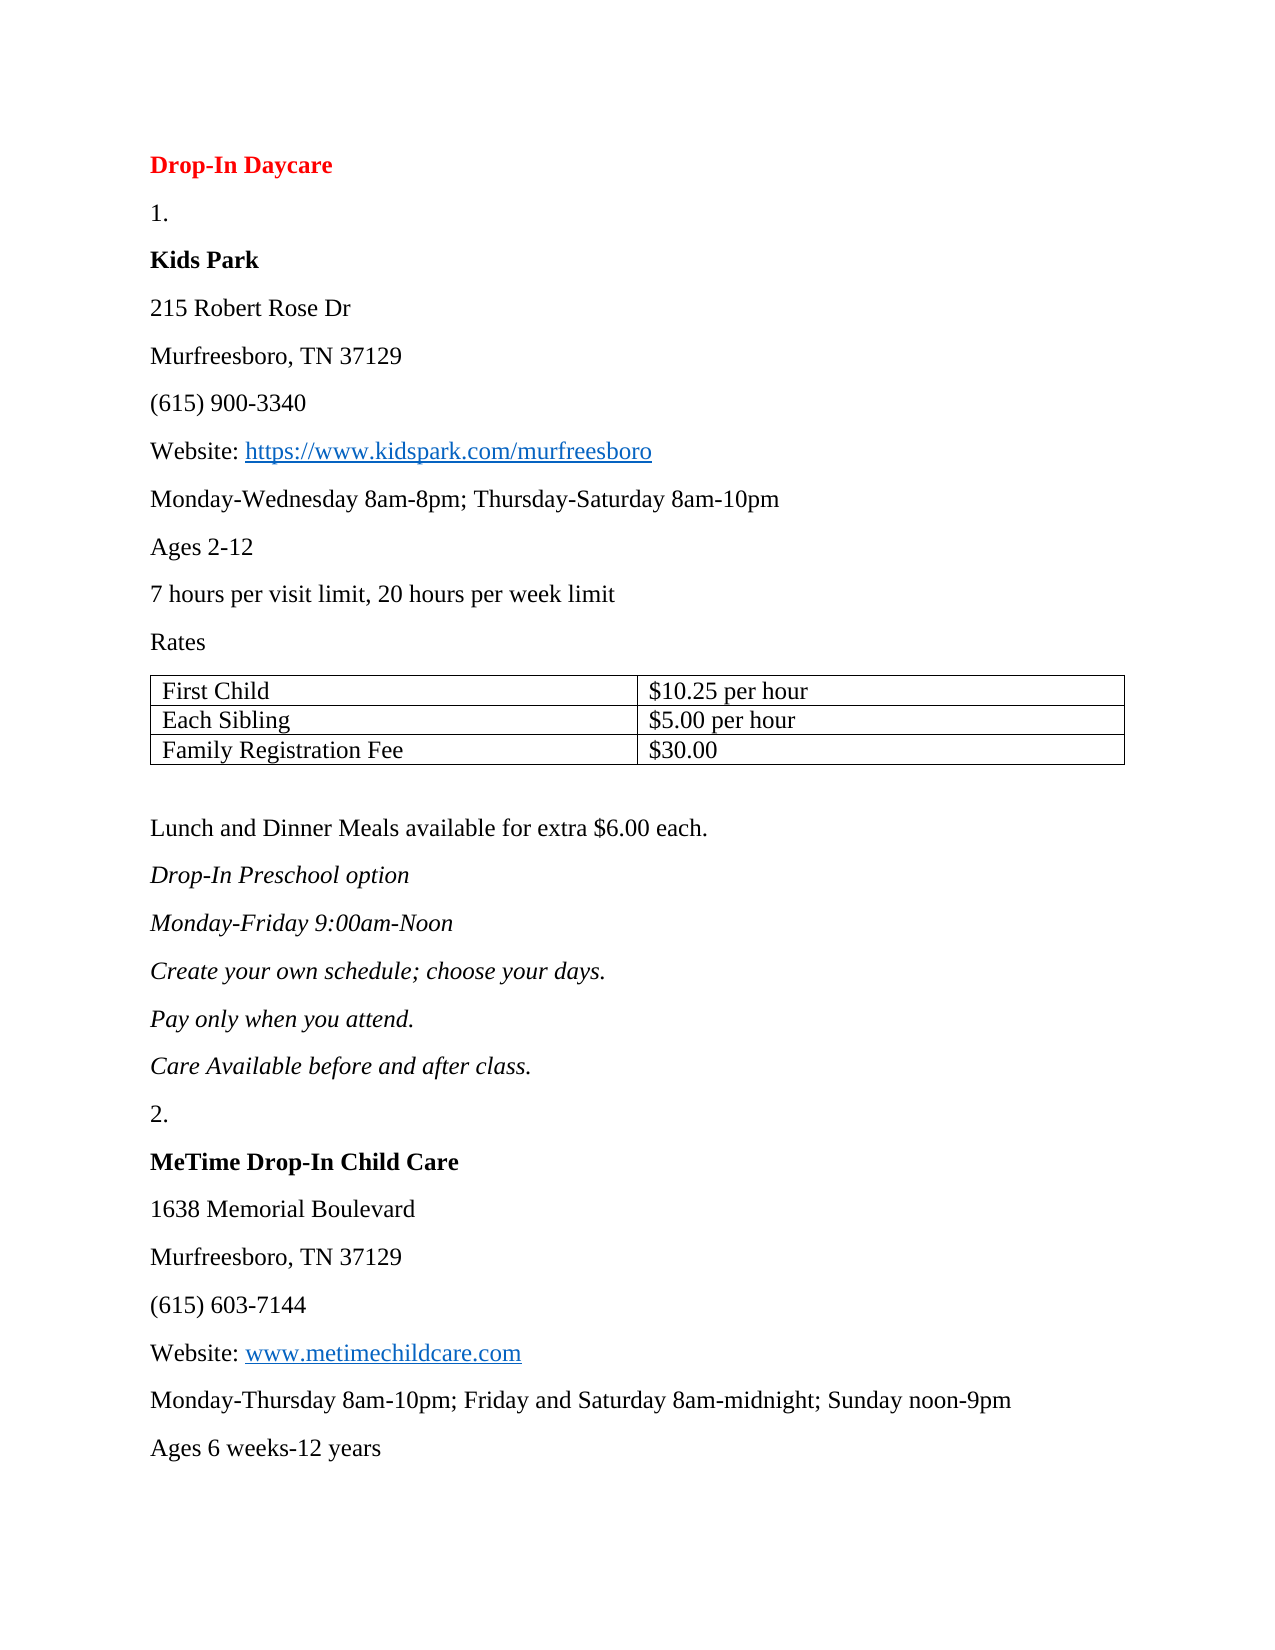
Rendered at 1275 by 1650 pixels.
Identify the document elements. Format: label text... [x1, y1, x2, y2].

text 1638 Memorial Boulevard [150, 1194, 1125, 1223]
table_cell $30.00 [638, 735, 1124, 764]
text Ages 6 weeks-12 years [150, 1433, 1125, 1462]
text Drop-In Daycare [150, 150, 1125, 179]
table_cell $5.00 per hour [638, 706, 1124, 734]
text Create your own schedule; choose your days. [150, 956, 1125, 985]
table_cell Each Sibling [151, 706, 637, 734]
text Website: www.metimechildcare.com [150, 1338, 1125, 1366]
text Monday-Friday 9:00am-Noon [150, 908, 1125, 937]
text 1. [150, 198, 1125, 226]
text Ages 2-12 [150, 532, 1125, 560]
text MeTime Drop-In Child Care [150, 1147, 1125, 1176]
text 2. [150, 1099, 1125, 1128]
text Lunch and Dinner Meals available for extra $6.00 each. [150, 813, 1125, 842]
text (615) 603-7144 [150, 1290, 1125, 1319]
text Website: https://www.kidspark.com/murfreesboro [150, 436, 1125, 465]
text Monday-Thursday 8am-10pm; Friday and Saturday 8am-midnight; Sunday noon-9pm [150, 1385, 1125, 1414]
text Care Available before and after class. [150, 1051, 1125, 1080]
text (615) 900-3340 [150, 388, 1125, 417]
text 7 hours per visit limit, 20 hours per week limit [150, 579, 1125, 608]
text Kids Park [150, 245, 1125, 274]
text Rates [150, 627, 1125, 656]
text Monday-Wednesday 8am-8pm; Thursday-Saturday 8am-10pm [150, 484, 1125, 513]
text Murfreesboro, TN 37129 [150, 1242, 1125, 1271]
table_header First Child [151, 676, 637, 704]
table_cell Family Registration Fee [151, 735, 637, 764]
text Pay only when you attend. [150, 1004, 1125, 1032]
table_header $10.25 per hour [638, 676, 1124, 704]
text Murfreesboro, TN 37129 [150, 341, 1125, 369]
text Drop-In Preschool option [150, 861, 1125, 889]
text 215 Robert Rose Dr [150, 293, 1125, 322]
